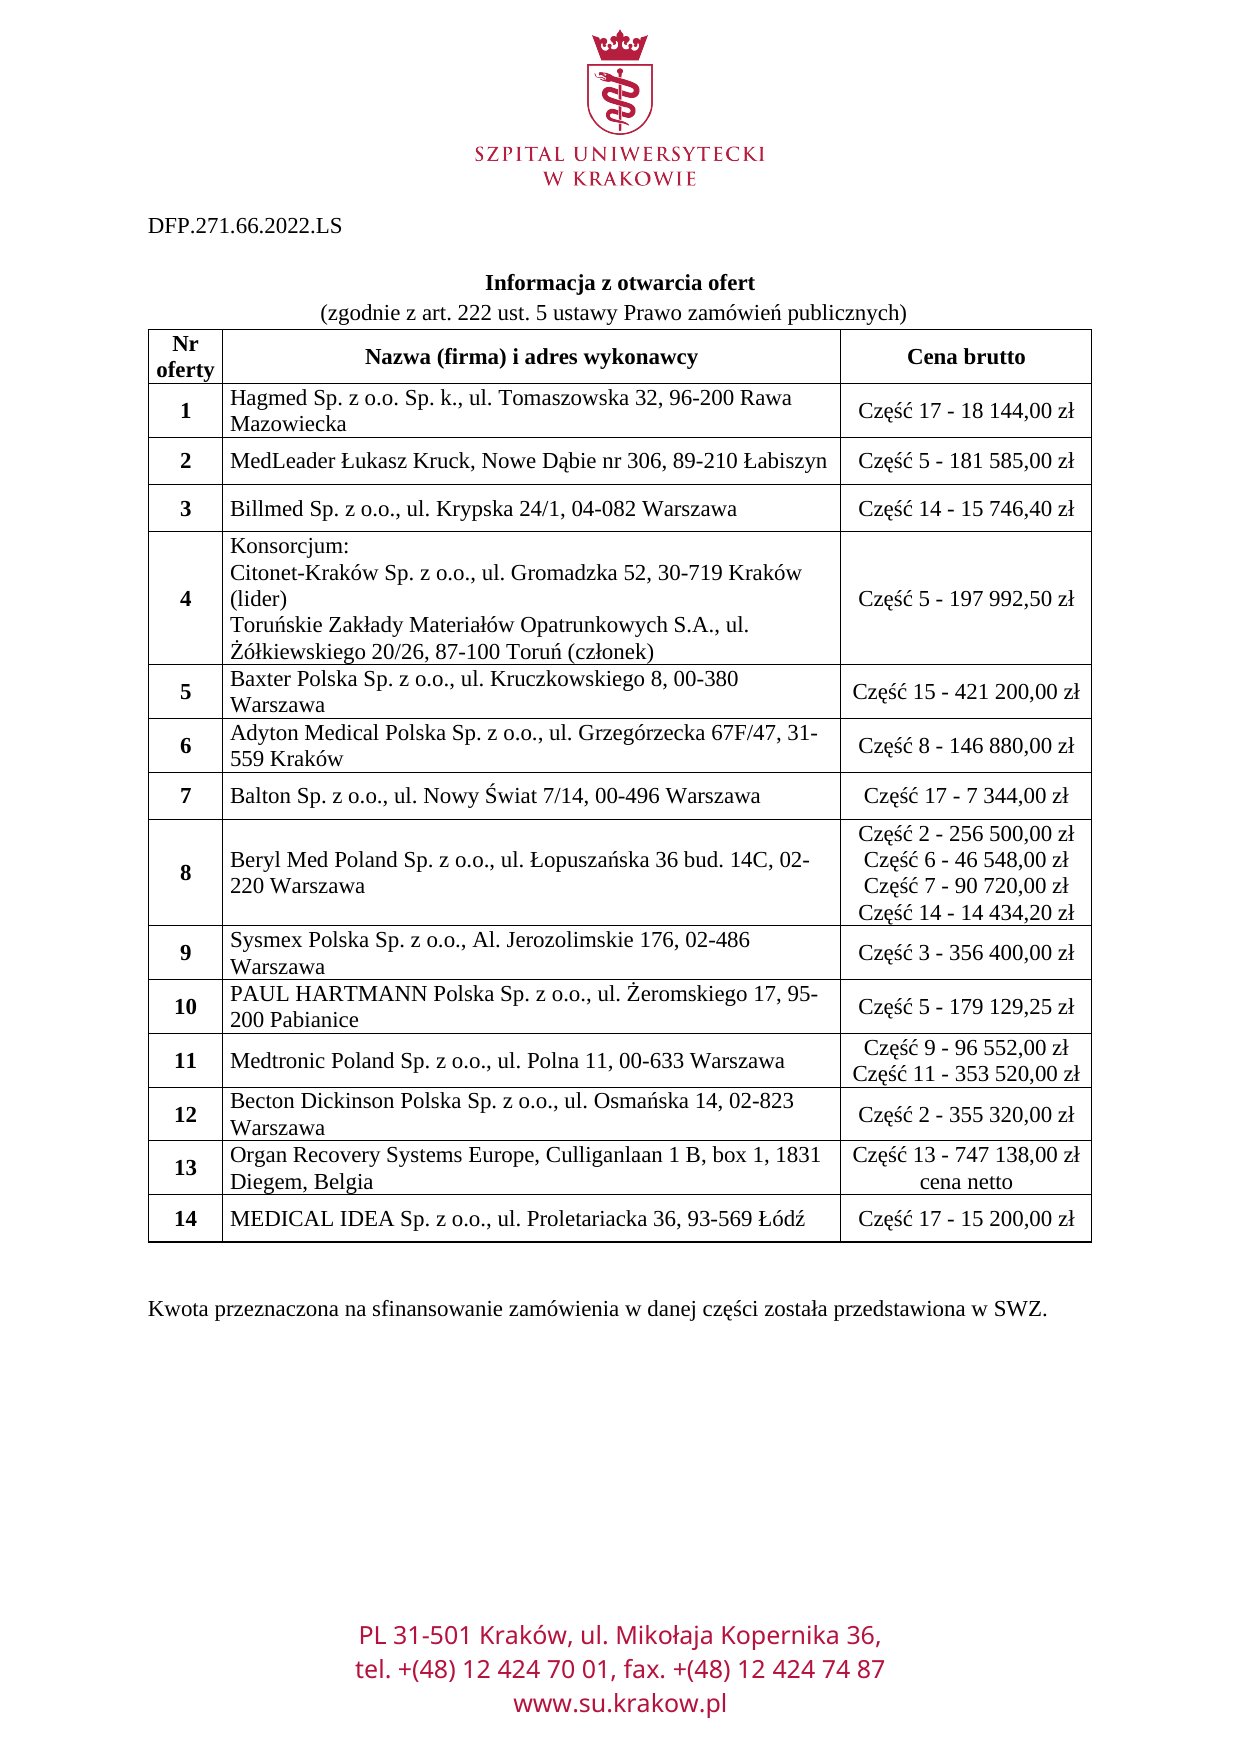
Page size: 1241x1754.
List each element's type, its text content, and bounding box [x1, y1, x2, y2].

table_cell Część 17 - 15 200,00 zł [841, 1195, 1091, 1241]
table_cell 4 [149, 532, 222, 664]
table_cell 5 [149, 665, 222, 718]
table_cell Część 15 - 421 200,00 zł [841, 665, 1091, 718]
text DFP.271.66.2022.LS [148, 212, 1093, 238]
table_cell 1 [149, 384, 222, 437]
table_cell Część 2 - 256 500,00 zł Część 6 - 46 548,00 zł Część 7 - 90 720,00 zł Część 14 - 14 434,20 zł [841, 820, 1091, 925]
table_header Cena brutto [841, 330, 1091, 383]
table_cell MEDICAL IDEA Sp. z o.o., ul. Proletariacka 36, 93-569 Łódź [223, 1195, 840, 1241]
table_cell 9 [149, 926, 222, 979]
text Informacja z otwarcia ofert [148, 269, 1093, 295]
table_cell PAUL HARTMANN Polska Sp. z o.o., ul. Żeromskiego 17, 95-200 Pabianice [223, 980, 840, 1033]
table_cell 6 [149, 719, 222, 772]
table_cell 12 [149, 1088, 222, 1140]
table_header Nazwa (firma) i adres wykonawcy [223, 330, 840, 383]
table_cell Część 2 - 355 320,00 zł [841, 1088, 1091, 1140]
table_cell 8 [149, 820, 222, 925]
table_cell Część 17 - 18 144,00 zł [841, 384, 1091, 437]
table_cell Konsorcjum: Citonet-Kraków Sp. z o.o., ul. Gromadzka 52, 30-719 Kraków (lider) Toruńskie Zakłady Materiałów Opatrunkowych S.A., ul. Żółkiewskiego 20/26, 87-100 Toruń (członek) [223, 532, 840, 664]
table_cell 3 [149, 485, 222, 531]
text (zgodnie z art. 222 ust. 5 ustawy Prawo zamówień publicznych) [148, 299, 1093, 325]
table_cell Medtronic Poland Sp. z o.o., ul. Polna 11, 00-633 Warszawa [223, 1034, 840, 1087]
table_cell Baxter Polska Sp. z o.o., ul. Kruczkowskiego 8, 00-380 Warszawa [223, 665, 840, 718]
table_cell Organ Recovery Systems Europe, Culliganlaan 1 B, box 1, 1831 Diegem, Belgia [223, 1141, 840, 1194]
table_cell 7 [149, 773, 222, 819]
table_cell Część 13 - 747 138,00 zł cena netto [841, 1141, 1091, 1194]
table_cell Adyton Medical Polska Sp. z o.o., ul. Grzegórzecka 67F/47, 31-559 Kraków [223, 719, 840, 772]
table_cell Becton Dickinson Polska Sp. z o.o., ul. Osmańska 14, 02-823 Warszawa [223, 1088, 840, 1140]
table_cell Beryl Med Poland Sp. z o.o., ul. Łopuszańska 36 bud. 14C, 02-220 Warszawa [223, 820, 840, 925]
table_cell 13 [149, 1141, 222, 1194]
table_cell Balton Sp. z o.o., ul. Nowy Świat 7/14, 00-496 Warszawa [223, 773, 840, 819]
table_cell MedLeader Łukasz Kruck, Nowe Dąbie nr 306, 89-210 Łabiszyn [223, 438, 840, 484]
table_cell Część 8 - 146 880,00 zł [841, 719, 1091, 772]
table_cell Część 5 - 181 585,00 zł [841, 438, 1091, 484]
table_cell Część 14 - 15 746,40 zł [841, 485, 1091, 531]
table_cell 2 [149, 438, 222, 484]
table_cell Część 5 - 197 992,50 zł [841, 532, 1091, 664]
text Kwota przeznaczona na sfinansowanie zamówienia w danej części została przedstawiona w SWZ. [148, 1295, 1093, 1321]
table_cell Część 3 - 356 400,00 zł [841, 926, 1091, 979]
table_cell Billmed Sp. z o.o., ul. Krypska 24/1, 04-082 Warszawa [223, 485, 840, 531]
table_header Nr oferty [149, 330, 222, 383]
picture [475, 29, 765, 186]
table_cell Część 17 - 7 344,00 zł [841, 773, 1091, 819]
table_cell Hagmed Sp. z o.o. Sp. k., ul. Tomaszowska 32, 96-200 Rawa Mazowiecka [223, 384, 840, 437]
table_cell Część 9 - 96 552,00 zł Część 11 - 353 520,00 zł [841, 1034, 1091, 1087]
table_cell Część 5 - 179 129,25 zł [841, 980, 1091, 1033]
table_cell 14 [149, 1195, 222, 1241]
table_cell Sysmex Polska Sp. z o.o., Al. Jerozolimskie 176, 02-486 Warszawa [223, 926, 840, 979]
table_cell 11 [149, 1034, 222, 1087]
table_cell 10 [149, 980, 222, 1033]
